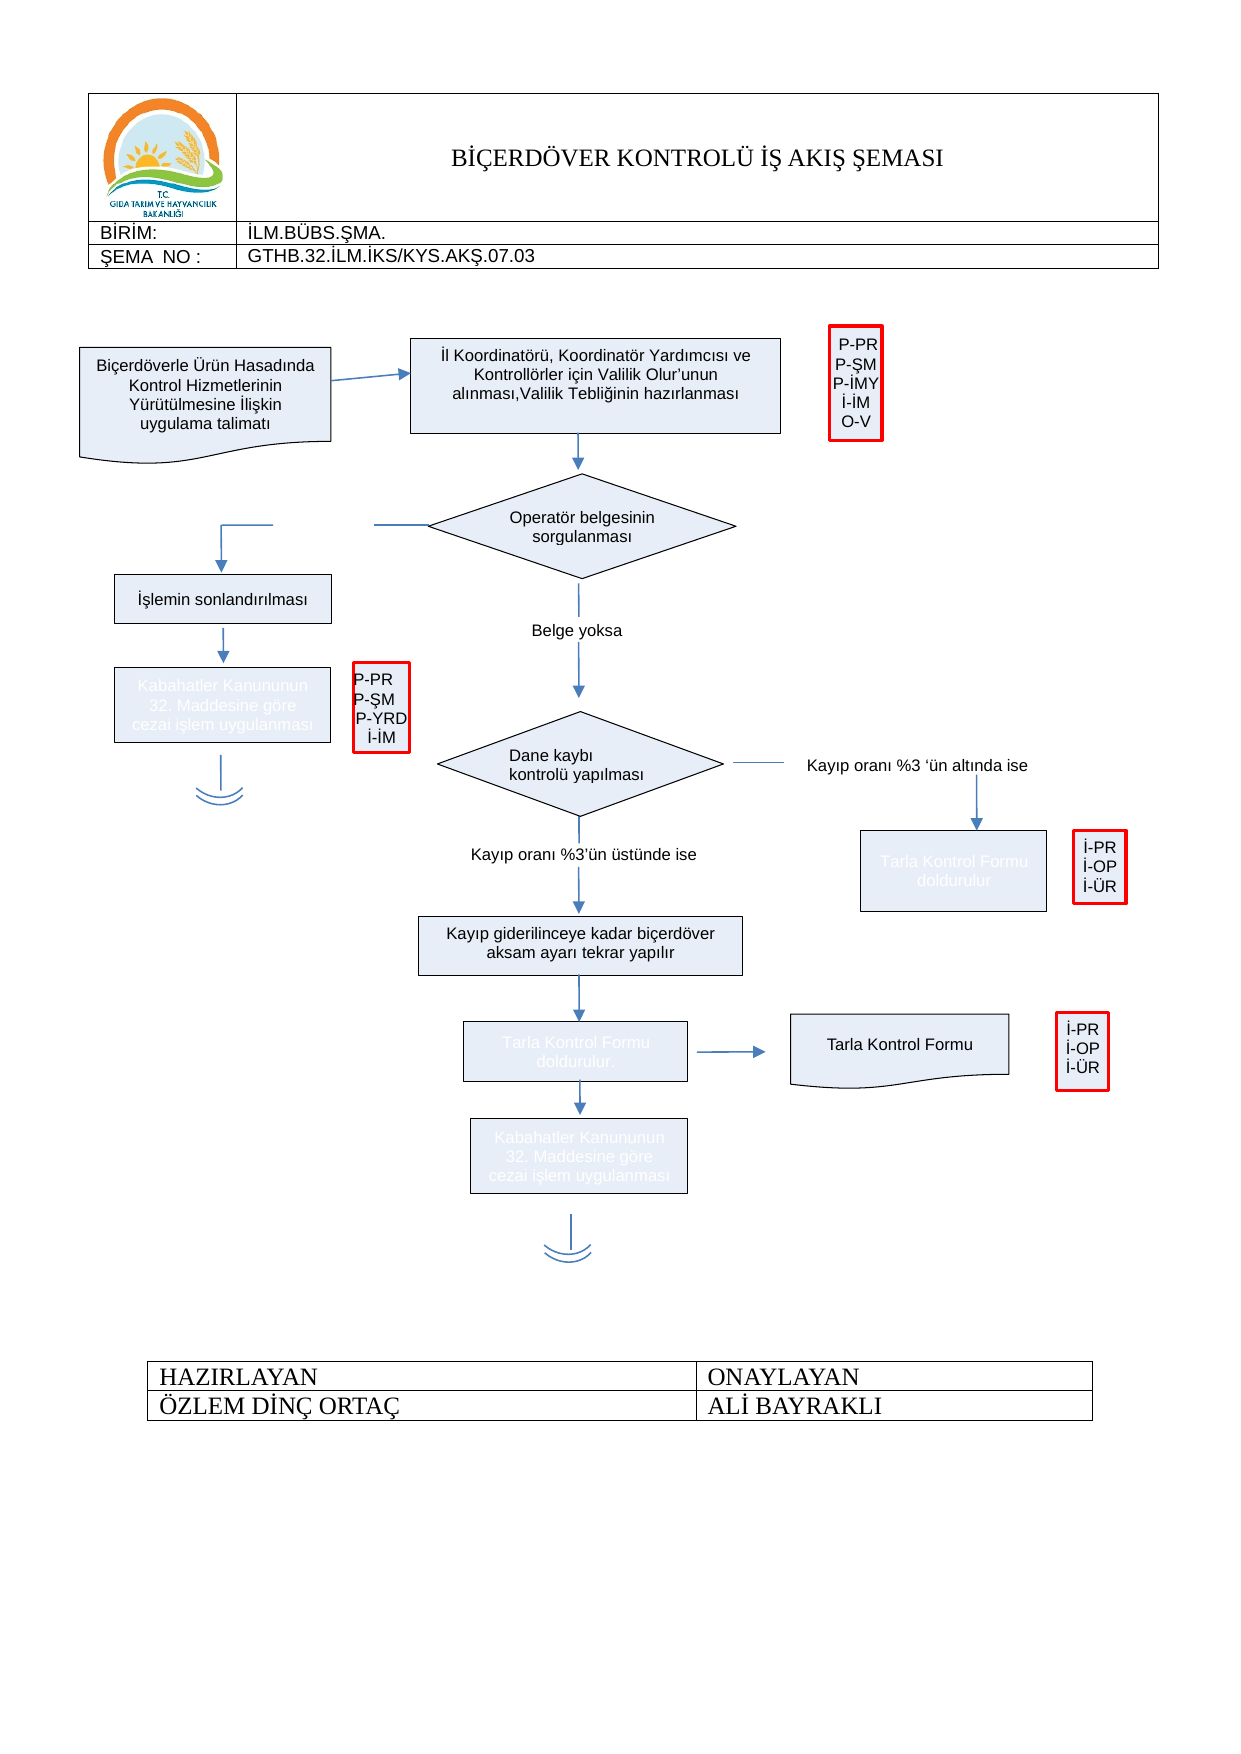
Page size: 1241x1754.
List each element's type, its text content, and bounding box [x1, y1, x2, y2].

table_header [89, 94, 236, 221]
table_header ONAYLAYAN [697, 1362, 1092, 1390]
table_cell GTHB.32.İLM.İKS/KYS.AKŞ.07.03 [237, 245, 1158, 268]
table_cell BİRİM: [89, 222, 236, 243]
table_header BİÇERDÖVER KONTROLÜ İŞ AKIŞ ŞEMASI [237, 94, 1158, 221]
picture [102, 98, 223, 217]
table_cell ŞEMA NO : [89, 245, 236, 268]
table_cell ÖZLEM DİNÇ ORTAÇ [148, 1391, 696, 1420]
table_cell ALİ BAYRAKLI [697, 1391, 1092, 1420]
table_cell İLM.BÜBS.ŞMA. [237, 222, 1158, 243]
table_header HAZIRLAYAN [148, 1362, 696, 1390]
